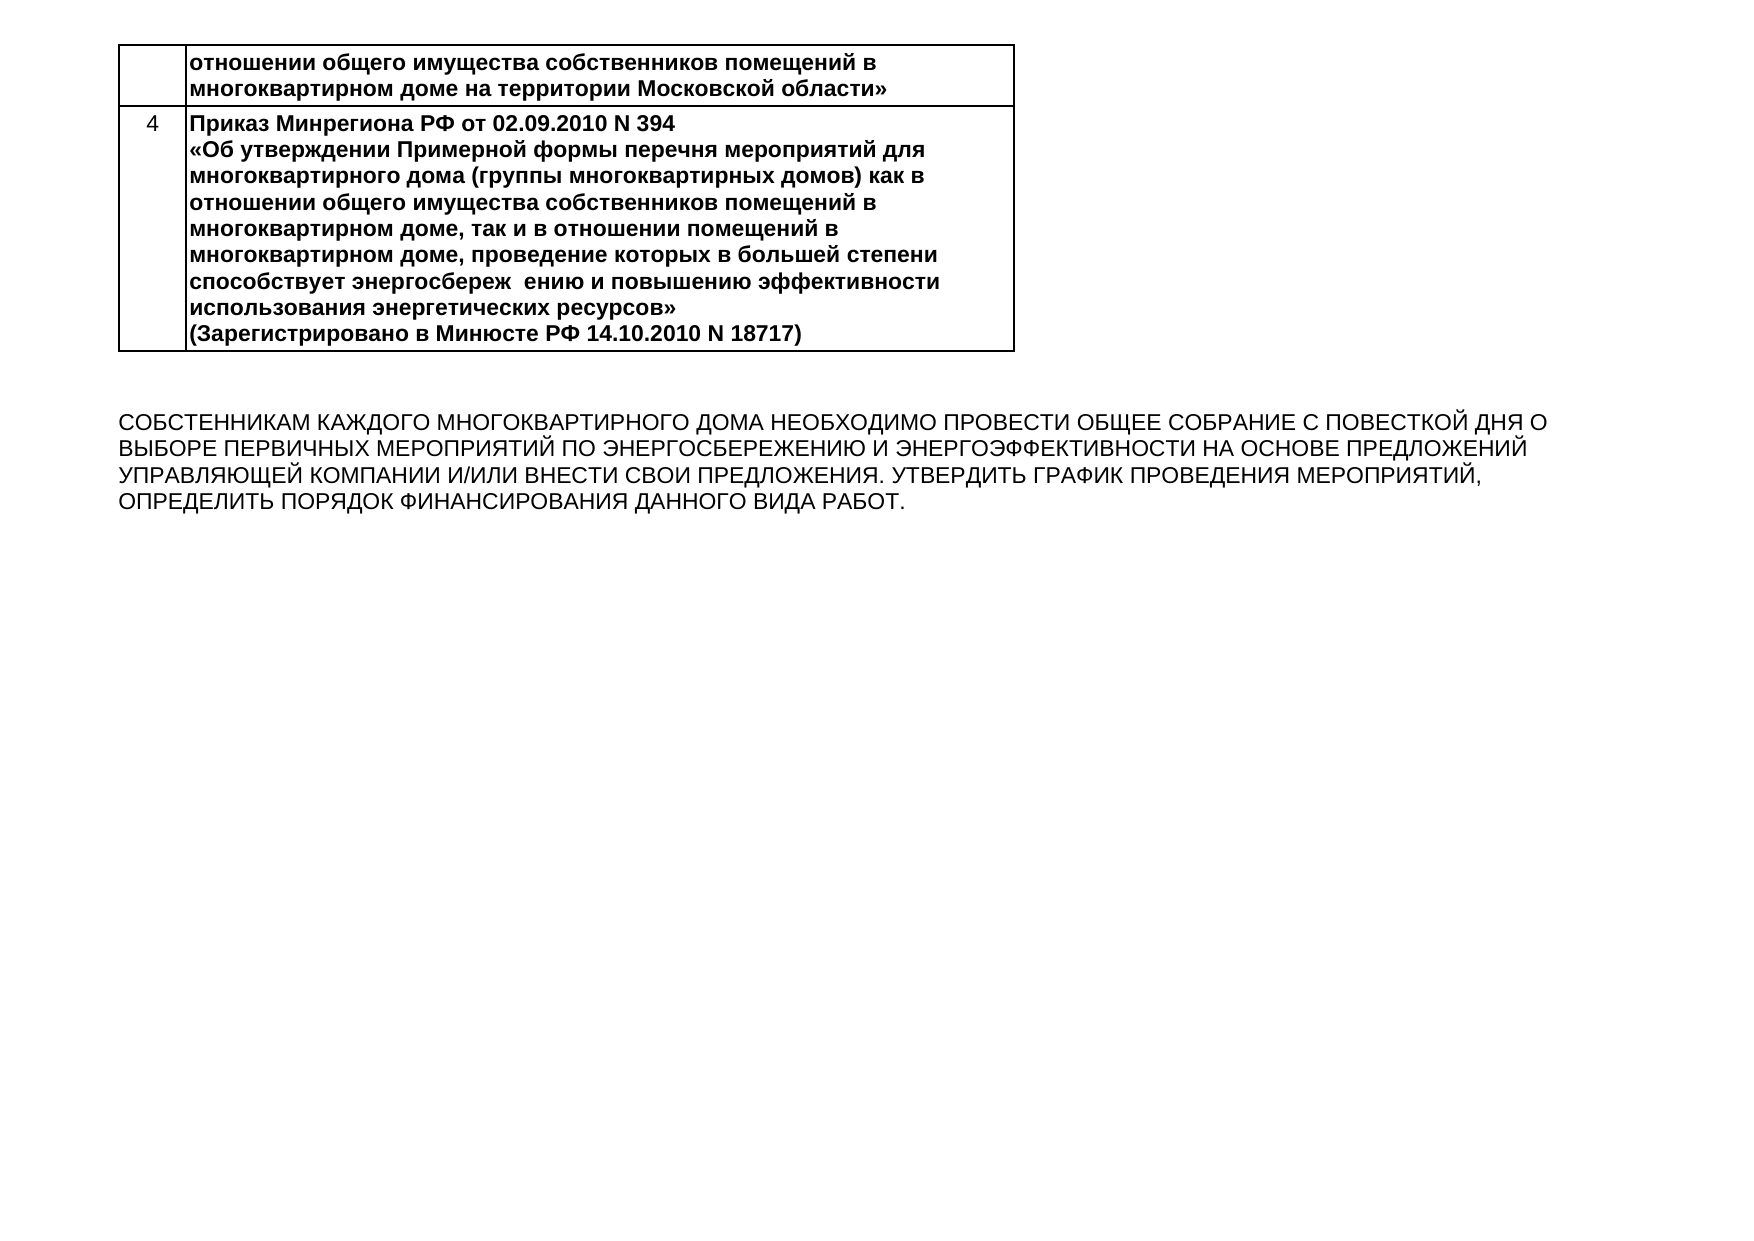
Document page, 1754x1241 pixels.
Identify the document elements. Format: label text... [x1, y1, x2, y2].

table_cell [187, 46, 1013, 105]
table_cell Приказ Минрегиона РФ от 02.09.2010 N 394 «Об утверждении Примерной формы перечня мероприятий для многоквартирного дома (группы многоквартирных домов) как в отношении общего имущества собственников помещений в многоквартирном доме, так и в отношении помещений в многоквартирном доме, проведение которых в большей степени способствует энергосбереж ению и повышению эффективности использования энергетических ресурсов» (Зарегистрировано в Минюсте РФ 14.10.2010 N 18717) [187, 107, 1013, 350]
table_cell 3 [120, 46, 185, 105]
text СОБСТЕННИКАМ КАЖДОГО МНОГОКВАРТИРНОГО ДОМА НЕОБХОДИМО ПРОВЕСТИ ОБЩЕЕ СОБРАНИЕ С ПОВЕСТКОЙ ДНЯ О ВЫБОРЕ ПЕРВИЧНЫХ МЕРОПРИЯТИЙ ПО ЭНЕРГОСБЕРЕЖЕНИЮ И ЭНЕРГОЭФФЕКТИВНОСТИ НА ОСНОВЕ ПРЕДЛОЖЕНИЙ УПРАВЛЯЮЩЕЙ КОМПАНИИ И/ИЛИ ВНЕСТИ СВОИ ПРЕДЛОЖЕНИЯ. УТВЕРДИТЬ ГРАФИК ПРОВЕДЕНИЯ МЕРОПРИЯТИЙ, ОПРЕДЕЛИТЬ ПОРЯДОК ФИНАНСИРОВАНИЯ ДАННОГО ВИДА РАБОТ. [118, 409, 1636, 514]
table_cell 4 [120, 107, 185, 350]
